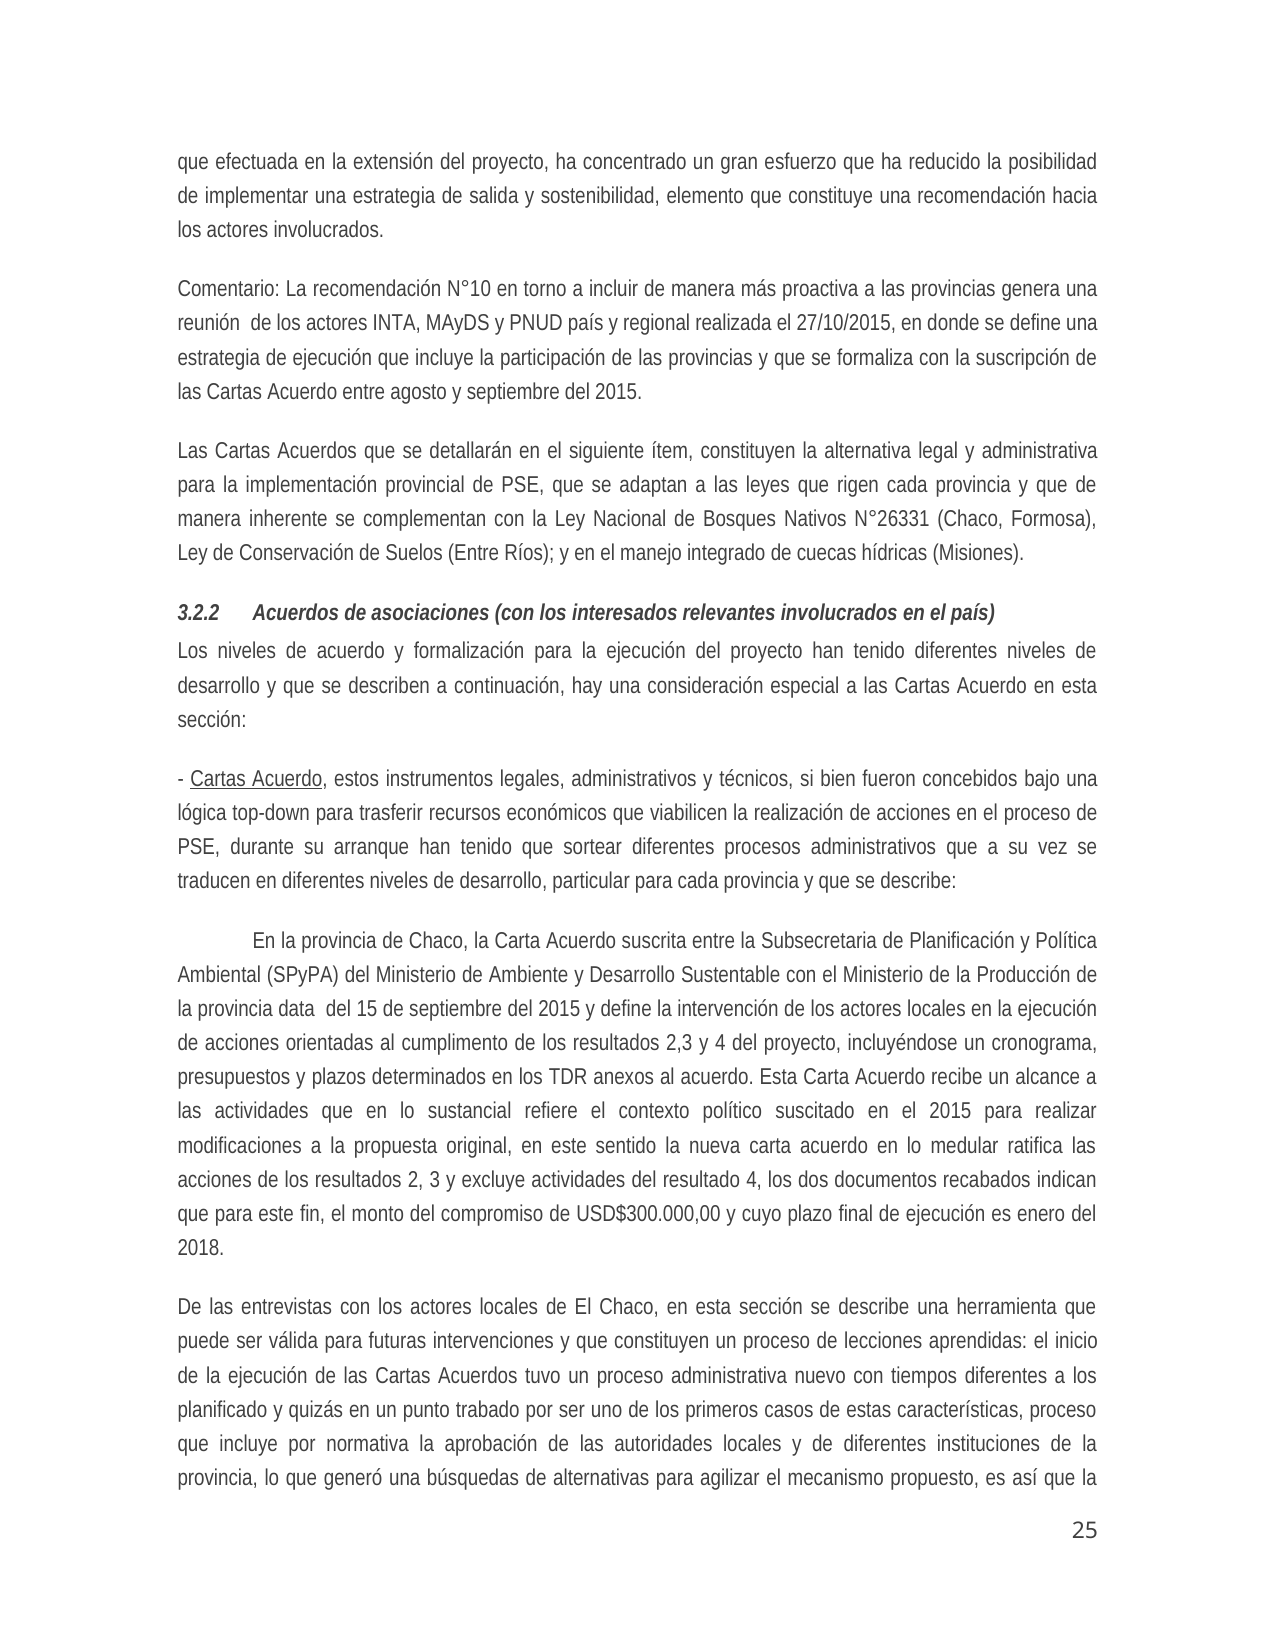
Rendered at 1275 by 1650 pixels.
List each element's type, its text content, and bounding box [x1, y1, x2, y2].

text - Cartas Acuerdo, estos instrumentos legales, administrativos y técnicos, si bien fueron concebidos bajo una lógica top-down para trasferir recursos económicos que viabilicen la realización de acciones en el proceso de PSE, durante su arranque han tenido que sortear diferentes procesos administrativos que a su vez se traducen en diferentes niveles de desarrollo, particular para cada provincia y que se describe: [177, 765, 1098, 894]
subtitle Acuerdos de asociaciones (con los interesados relevantes involucrados en el país) [177, 598, 1098, 625]
text Los niveles de acuerdo y formalización para la ejecución del proyecto han tenido diferentes niveles de desarrollo y que se describen a continuación, hay una consideración especial a las Cartas Acuerdo en esta sección: [177, 637, 1098, 732]
text Comentario: La recomendación N°10 en torno a incluir de manera más proactiva a las provincias genera una reunión de los actores INTA, MAyDS y PNUD país y regional realizada el 27/10/2015, en donde se define una estrategia de ejecución que incluye la participación de las provincias y que se formaliza con la suscripción de las Cartas Acuerdo entre agosto y septiembre del 2015. [177, 275, 1098, 404]
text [177, 148, 1098, 242]
text Las Cartas Acuerdos que se detallarán en el siguiente ítem, constituyen la alternativa legal y administrativa para la implementación provincial de PSE, que se adaptan a las leyes que rigen cada provincia y que de manera inherente se complementan con la Ley Nacional de Bosques Nativos N°26331 (Chaco, Formosa), Ley de Conservación de Suelos (Entre Ríos); y en el manejo integrado de cuecas hídricas (Misiones). [177, 437, 1098, 566]
text En la provincia de Chaco, la Carta Acuerdo suscrita entre la Subsecretaria de Planificación y Política Ambiental (SPyPA) del Ministerio de Ambiente y Desarrollo Sustentable con el Ministerio de la Producción de la provincia data del 15 de septiembre del 2015 y define la intervención de los actores locales en la ejecución de acciones orientadas al cumplimento de los resultados 2,3 y 4 del proyecto, incluyéndose un cronograma, presupuestos y plazos determinados en los TDR anexos al acuerdo. Esta Carta Acuerdo recibe un alcance a las actividades que en lo sustancial refiere el contexto político suscitado en el 2015 para realizar modificaciones a la propuesta original, en este sentido la nueva carta acuerdo en lo medular ratifica las acciones de los resultados 2, 3 y excluye actividades del resultado 4, los dos documentos recabados indican que para este fin, el monto del compromiso de USD$300.000,00 y cuyo plazo final de ejecución es enero del 2018. [177, 927, 1098, 1260]
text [177, 1293, 1098, 1490]
